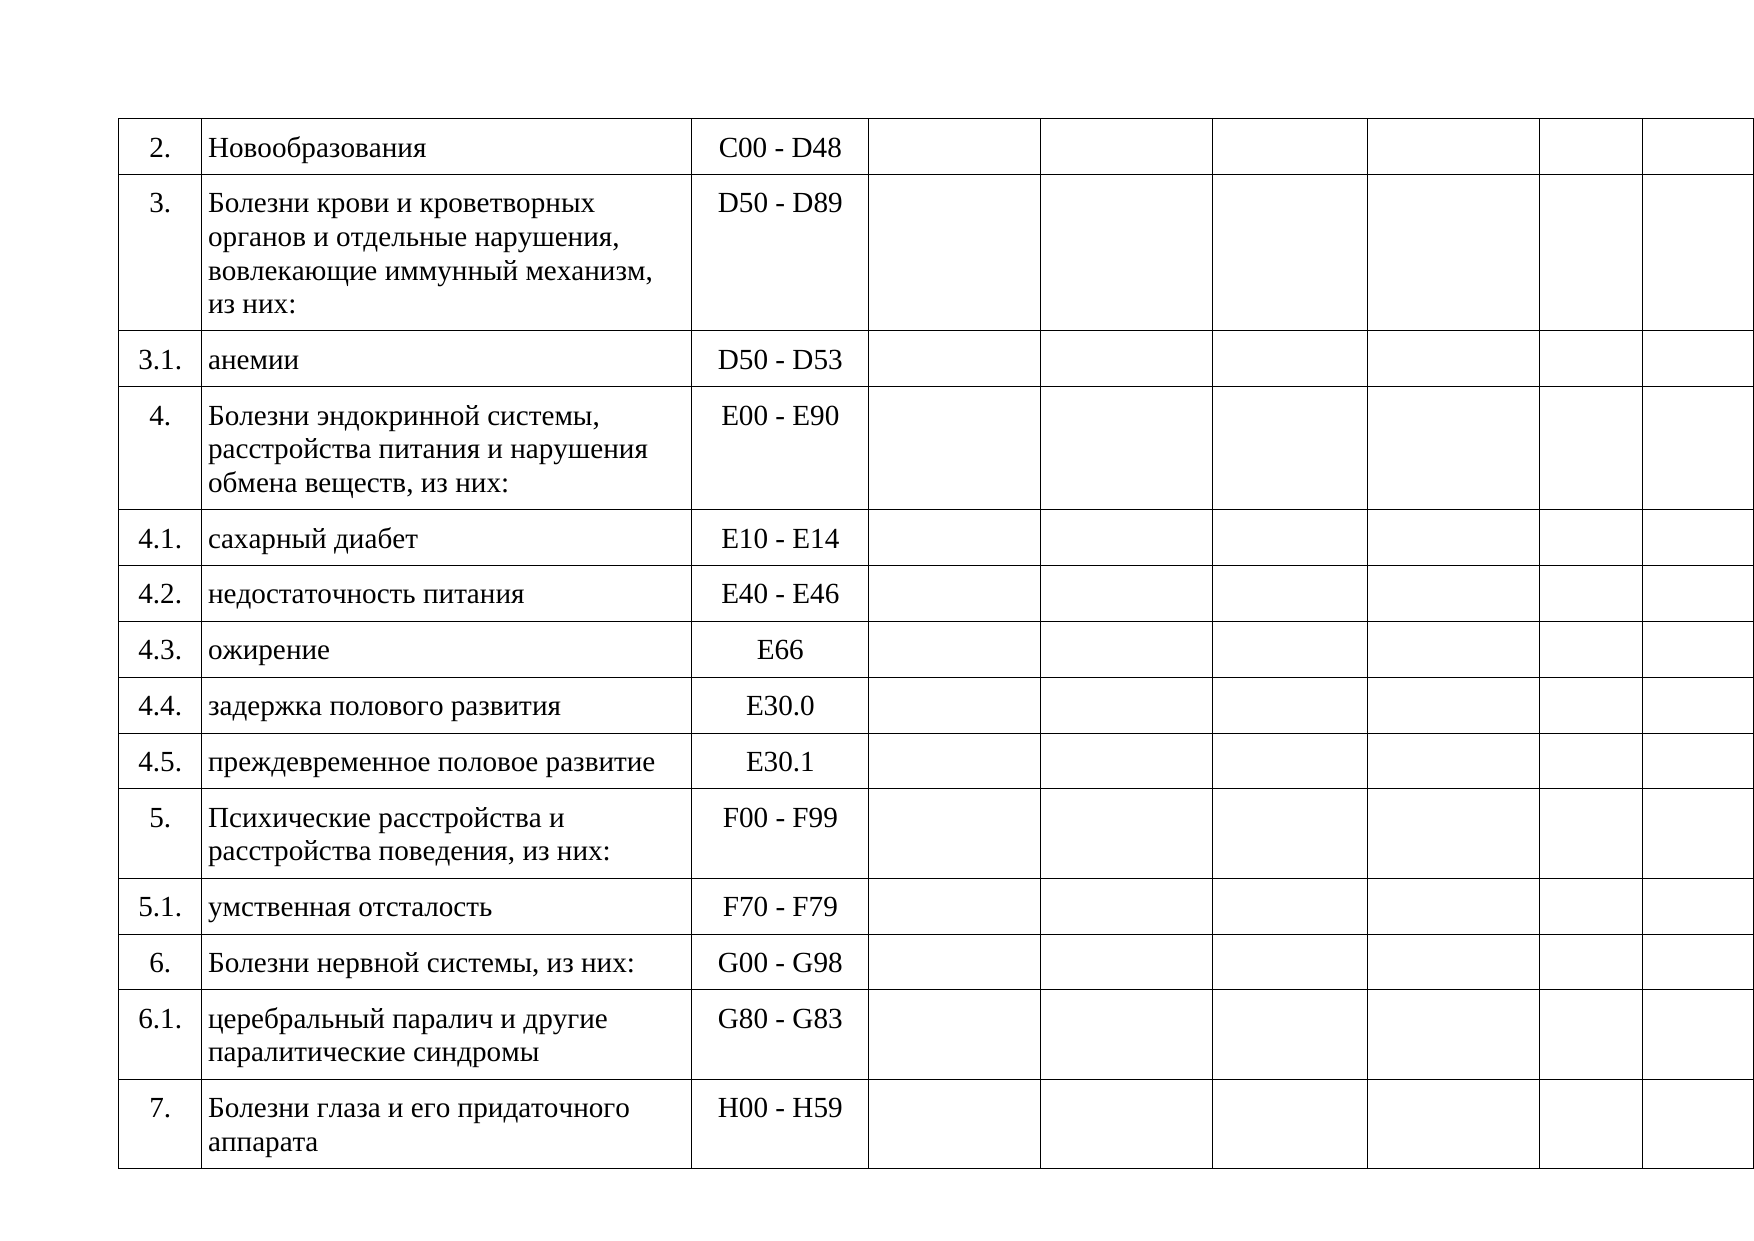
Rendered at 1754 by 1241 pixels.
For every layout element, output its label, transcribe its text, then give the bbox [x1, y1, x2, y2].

table_cell F70 - F79 [692, 879, 868, 933]
table_cell [1540, 622, 1642, 677]
table_cell [1041, 622, 1212, 677]
table_cell [1643, 510, 1753, 565]
table_cell ожирение [202, 622, 691, 677]
table_cell 4.4. [119, 678, 201, 732]
table_cell E10 - E14 [692, 510, 868, 565]
table_cell [1540, 119, 1642, 174]
table_cell [1041, 935, 1212, 989]
table_cell [1368, 734, 1539, 788]
table_cell [1368, 678, 1539, 732]
table_cell [1041, 879, 1212, 933]
table_cell [1041, 175, 1212, 330]
table_cell D50 - D53 [692, 331, 868, 386]
table_cell [1213, 678, 1367, 732]
table_cell [1213, 331, 1367, 386]
table_cell 3. [119, 175, 201, 330]
table_cell [1643, 119, 1753, 174]
table_cell [869, 175, 1040, 330]
table_cell [869, 566, 1040, 621]
table_cell [1643, 331, 1753, 386]
table_cell E66 [692, 622, 868, 677]
table_cell Болезни крови и кроветворных органов и отдельные нарушения, вовлекающие иммунный механизм, из них: [202, 175, 691, 330]
table_cell [869, 734, 1040, 788]
table_cell 4.3. [119, 622, 201, 677]
table_cell [1643, 622, 1753, 677]
table_cell Новообразования [202, 119, 691, 174]
table_cell [1368, 175, 1539, 330]
table_cell [1368, 622, 1539, 677]
table_cell [1368, 119, 1539, 174]
table_cell G00 - G98 [692, 935, 868, 989]
table_cell [1041, 990, 1212, 1079]
table_cell [1540, 175, 1642, 330]
table_cell 4.2. [119, 566, 201, 621]
table_cell [1643, 879, 1753, 933]
table_cell [1213, 119, 1367, 174]
table_cell анемии [202, 331, 691, 386]
table_cell [1213, 1080, 1367, 1168]
table_cell умственная отсталость [202, 879, 691, 933]
table_cell [1213, 566, 1367, 621]
table_cell [1540, 734, 1642, 788]
table_cell [869, 879, 1040, 933]
table_cell G80 - G83 [692, 990, 868, 1079]
table_cell [1213, 175, 1367, 330]
table_cell [1041, 678, 1212, 732]
table_cell [1368, 789, 1539, 878]
table_cell [1368, 879, 1539, 933]
table_cell [869, 119, 1040, 174]
table_cell F00 - F99 [692, 789, 868, 878]
table_cell C00 - D48 [692, 119, 868, 174]
table_cell 4. [119, 387, 201, 509]
table_cell [869, 387, 1040, 509]
table_cell [869, 622, 1040, 677]
table_cell [1540, 387, 1642, 509]
table_cell [1540, 789, 1642, 878]
table_cell [1368, 510, 1539, 565]
table_cell [1540, 1080, 1642, 1168]
table_cell 6.1. [119, 990, 201, 1079]
table_cell [1368, 566, 1539, 621]
table_cell [1213, 879, 1367, 933]
table_cell [1041, 331, 1212, 386]
table_cell [1368, 387, 1539, 509]
table_cell [1213, 734, 1367, 788]
table_cell [1643, 566, 1753, 621]
table_cell [1540, 510, 1642, 565]
table_cell 6. [119, 935, 201, 989]
table_cell [1540, 935, 1642, 989]
table_cell [1213, 935, 1367, 989]
table_cell преждевременное половое развитие [202, 734, 691, 788]
table_cell [1643, 175, 1753, 330]
table_cell [1213, 789, 1367, 878]
table_cell [1643, 935, 1753, 989]
table_cell [869, 1080, 1040, 1168]
table_cell Психические расстройства и расстройства поведения, из них: [202, 789, 691, 878]
table_cell H00 - H59 [692, 1080, 868, 1168]
table_cell [1041, 566, 1212, 621]
table_cell [1540, 331, 1642, 386]
table_cell [1041, 1080, 1212, 1168]
table_cell [1041, 387, 1212, 509]
table_cell [1041, 119, 1212, 174]
table_cell [1213, 622, 1367, 677]
table_cell недостаточность питания [202, 566, 691, 621]
table_cell E40 - E46 [692, 566, 868, 621]
table_cell [1643, 1080, 1753, 1168]
table_cell 3.1. [119, 331, 201, 386]
table_cell [1368, 935, 1539, 989]
table_cell 5.1. [119, 879, 201, 933]
table_cell [869, 789, 1040, 878]
table_cell [1213, 387, 1367, 509]
table_cell Болезни нервной системы, из них: [202, 935, 691, 989]
table_cell [1213, 510, 1367, 565]
table_cell сахарный диабет [202, 510, 691, 565]
table_cell [869, 935, 1040, 989]
table_cell [1540, 879, 1642, 933]
table_cell задержка полового развития [202, 678, 691, 732]
table_cell [1213, 990, 1367, 1079]
table_cell 4.1. [119, 510, 201, 565]
table_cell [869, 510, 1040, 565]
table_cell [1643, 789, 1753, 878]
table_cell [1643, 387, 1753, 509]
table_cell Болезни эндокринной системы, расстройства питания и нарушения обмена веществ, из них: [202, 387, 691, 509]
table_cell 2. [119, 119, 201, 174]
table_cell [1368, 990, 1539, 1079]
table_cell 7. [119, 1080, 201, 1168]
table_cell E30.0 [692, 678, 868, 732]
table_cell E30.1 [692, 734, 868, 788]
table_cell [1540, 566, 1642, 621]
table_cell [869, 678, 1040, 732]
table_cell [1643, 678, 1753, 732]
table_cell [1041, 789, 1212, 878]
table_cell E00 - E90 [692, 387, 868, 509]
table_cell [869, 990, 1040, 1079]
table_cell Болезни глаза и его придаточного аппарата [202, 1080, 691, 1168]
table_cell [1368, 331, 1539, 386]
table_cell [1368, 1080, 1539, 1168]
table_cell [1643, 990, 1753, 1079]
table_cell 4.5. [119, 734, 201, 788]
table_cell [1041, 734, 1212, 788]
table_cell церебральный паралич и другие паралитические синдромы [202, 990, 691, 1079]
table_cell [1643, 734, 1753, 788]
table_cell D50 - D89 [692, 175, 868, 330]
table_cell [1041, 510, 1212, 565]
table_cell 5. [119, 789, 201, 878]
table_cell [1540, 678, 1642, 732]
table_cell [1540, 990, 1642, 1079]
table_cell [869, 331, 1040, 386]
